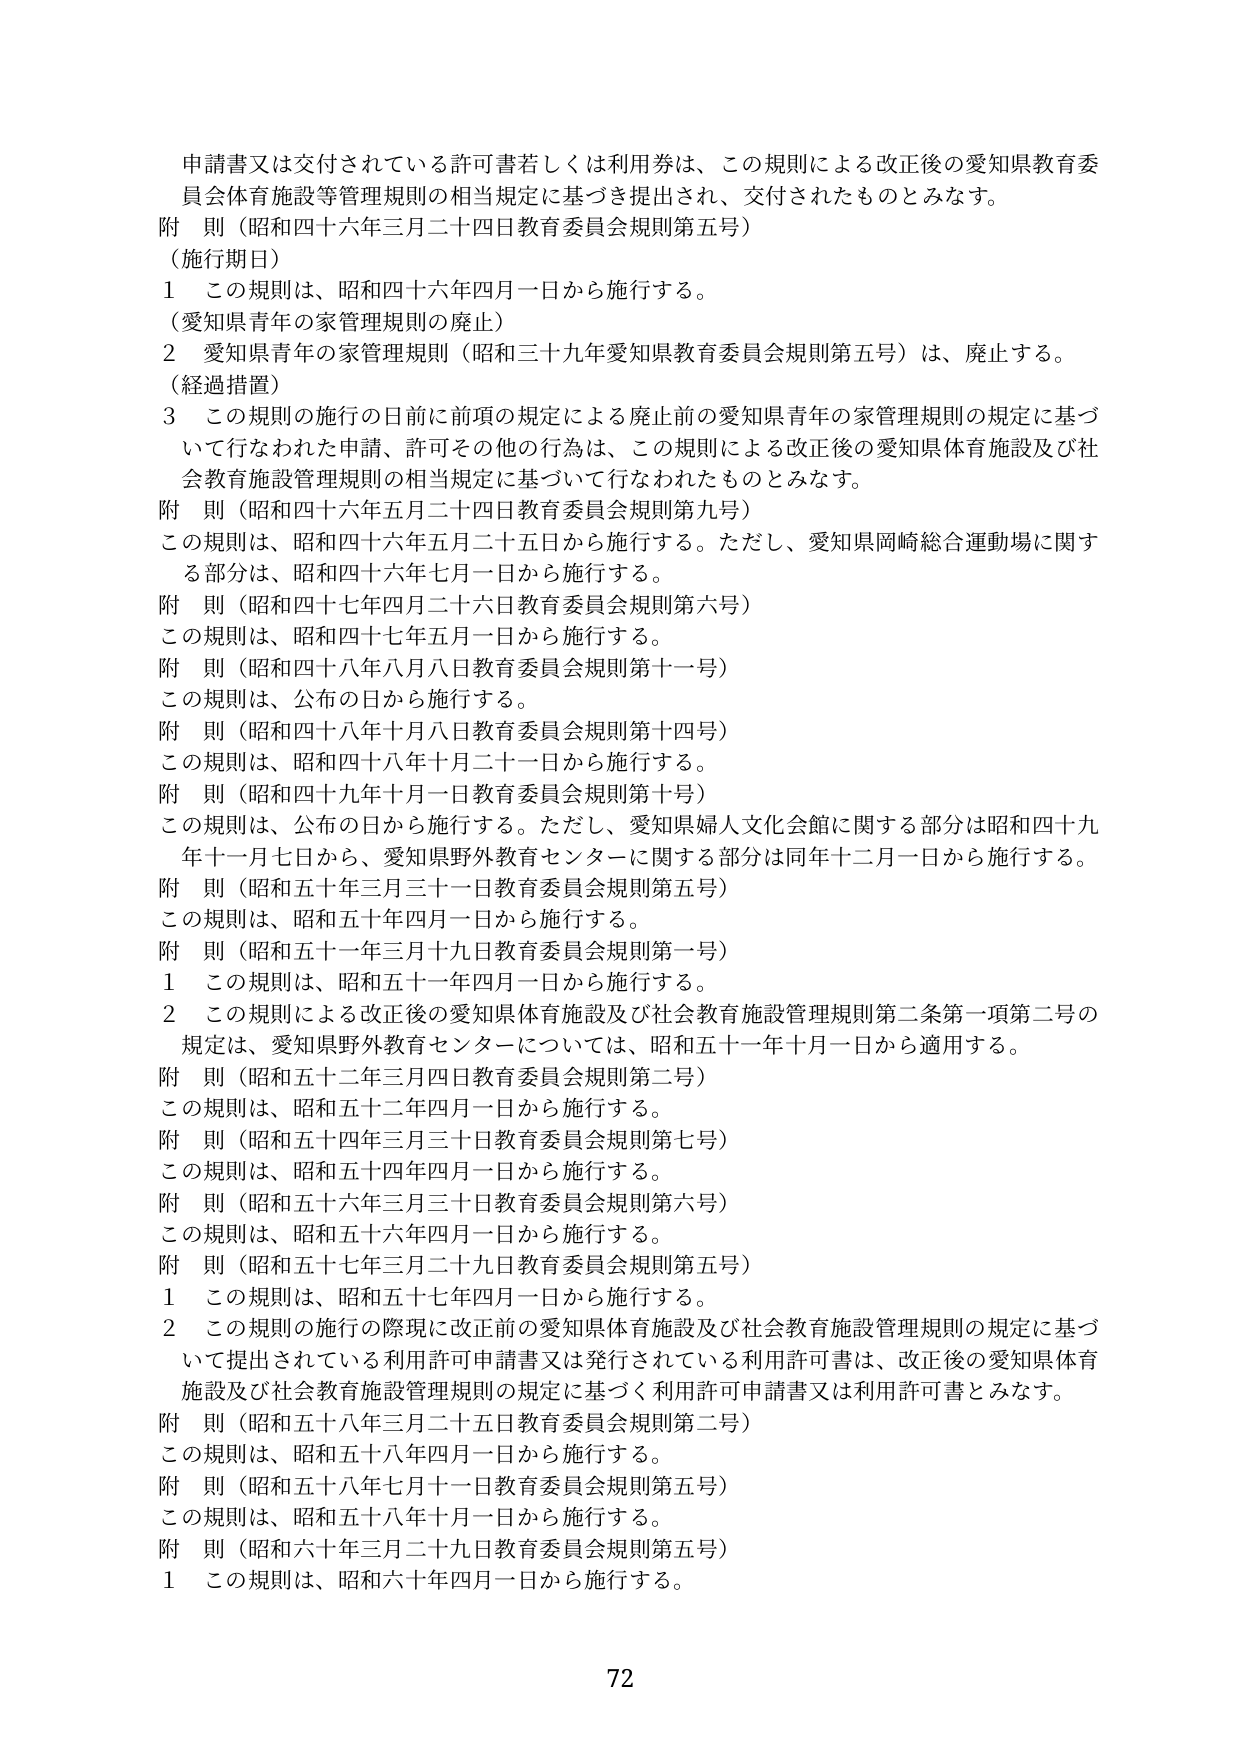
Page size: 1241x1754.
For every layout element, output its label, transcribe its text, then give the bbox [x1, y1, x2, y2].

text 附 則（昭和五十七年三月二十九日教育委員会規則第五号） [159, 1249, 1104, 1280]
text １ この規則は、昭和五十一年四月一日から施行する。 [159, 966, 1104, 997]
text この規則は、昭和五十八年十月一日から施行する。 [159, 1500, 1104, 1532]
text 附 則（昭和四十六年三月二十四日教育委員会規則第五号） [159, 211, 1104, 242]
text 附 則（昭和六十年三月二十九日教育委員会規則第五号） [159, 1532, 1104, 1563]
text 附 則（昭和五十年三月三十一日教育委員会規則第五号） [159, 871, 1104, 903]
text 附 則（昭和四十九年十月一日教育委員会規則第十号） [159, 777, 1104, 808]
text 附 則（昭和五十八年七月十一日教育委員会規則第五号） [159, 1469, 1104, 1500]
text この規則は、昭和四十七年五月一日から施行する。 [159, 619, 1104, 651]
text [159, 148, 1104, 211]
text この規則は、昭和五十八年四月一日から施行する。 [159, 1437, 1104, 1469]
text ２ この規則による改正後の愛知県体育施設及び社会教育施設管理規則第二条第一項第二号の規定は、愛知県野外教育センターについては、昭和五十一年十月一日から適用する。 [159, 997, 1104, 1060]
text （経過措置） [159, 368, 1104, 399]
text 附 則（昭和五十八年三月二十五日教育委員会規則第二号） [159, 1406, 1104, 1437]
text この規則は、昭和五十四年四月一日から施行する。 [159, 1154, 1104, 1186]
text この規則は、公布の日から施行する。ただし、愛知県婦人文化会館に関する部分は昭和四十九年十一月七日から、愛知県野外教育センターに関する部分は同年十二月一日から施行する。 [159, 808, 1104, 871]
text （愛知県青年の家管理規則の廃止） [159, 305, 1104, 336]
text 附 則（昭和四十八年八月八日教育委員会規則第十一号） [159, 651, 1104, 682]
text 附 則（昭和四十八年十月八日教育委員会規則第十四号） [159, 714, 1104, 745]
text 附 則（昭和五十一年三月十九日教育委員会規則第一号） [159, 934, 1104, 966]
text 附 則（昭和五十四年三月三十日教育委員会規則第七号） [159, 1123, 1104, 1154]
text （施行期日） [159, 242, 1104, 273]
text この規則は、昭和五十二年四月一日から施行する。 [159, 1091, 1104, 1123]
text １ この規則は、昭和五十七年四月一日から施行する。 [159, 1280, 1104, 1312]
text この規則は、公布の日から施行する。 [159, 682, 1104, 714]
text 附 則（昭和五十六年三月三十日教育委員会規則第六号） [159, 1186, 1104, 1217]
text この規則は、昭和四十六年五月二十五日から施行する。ただし、愛知県岡崎総合運動場に関する部分は、昭和四十六年七月一日から施行する。 [159, 525, 1104, 588]
text この規則は、昭和四十八年十月二十一日から施行する。 [159, 745, 1104, 777]
text ２ 愛知県青年の家管理規則（昭和三十九年愛知県教育委員会規則第五号）は、廃止する。 [159, 336, 1104, 368]
text 附 則（昭和五十二年三月四日教育委員会規則第二号） [159, 1060, 1104, 1091]
text １ この規則は、昭和四十六年四月一日から施行する。 [159, 273, 1104, 305]
text この規則は、昭和五十六年四月一日から施行する。 [159, 1217, 1104, 1249]
text 附 則（昭和四十七年四月二十六日教育委員会規則第六号） [159, 588, 1104, 619]
text １ この規則は、昭和六十年四月一日から施行する。 [159, 1563, 1104, 1595]
text この規則は、昭和五十年四月一日から施行する。 [159, 903, 1104, 934]
text ２ この規則の施行の際現に改正前の愛知県体育施設及び社会教育施設管理規則の規定に基づいて提出されている利用許可申請書又は発行されている利用許可書は、改正後の愛知県体育施設及び社会教育施設管理規則の規定に基づく利用許可申請書又は利用許可書とみなす。 [159, 1312, 1104, 1406]
text ３ この規則の施行の日前に前項の規定による廃止前の愛知県青年の家管理規則の規定に基づいて行なわれた申請、許可その他の行為は、この規則による改正後の愛知県体育施設及び社会教育施設管理規則の相当規定に基づいて行なわれたものとみなす。 [159, 399, 1104, 494]
text 附 則（昭和四十六年五月二十四日教育委員会規則第九号） [159, 494, 1104, 525]
